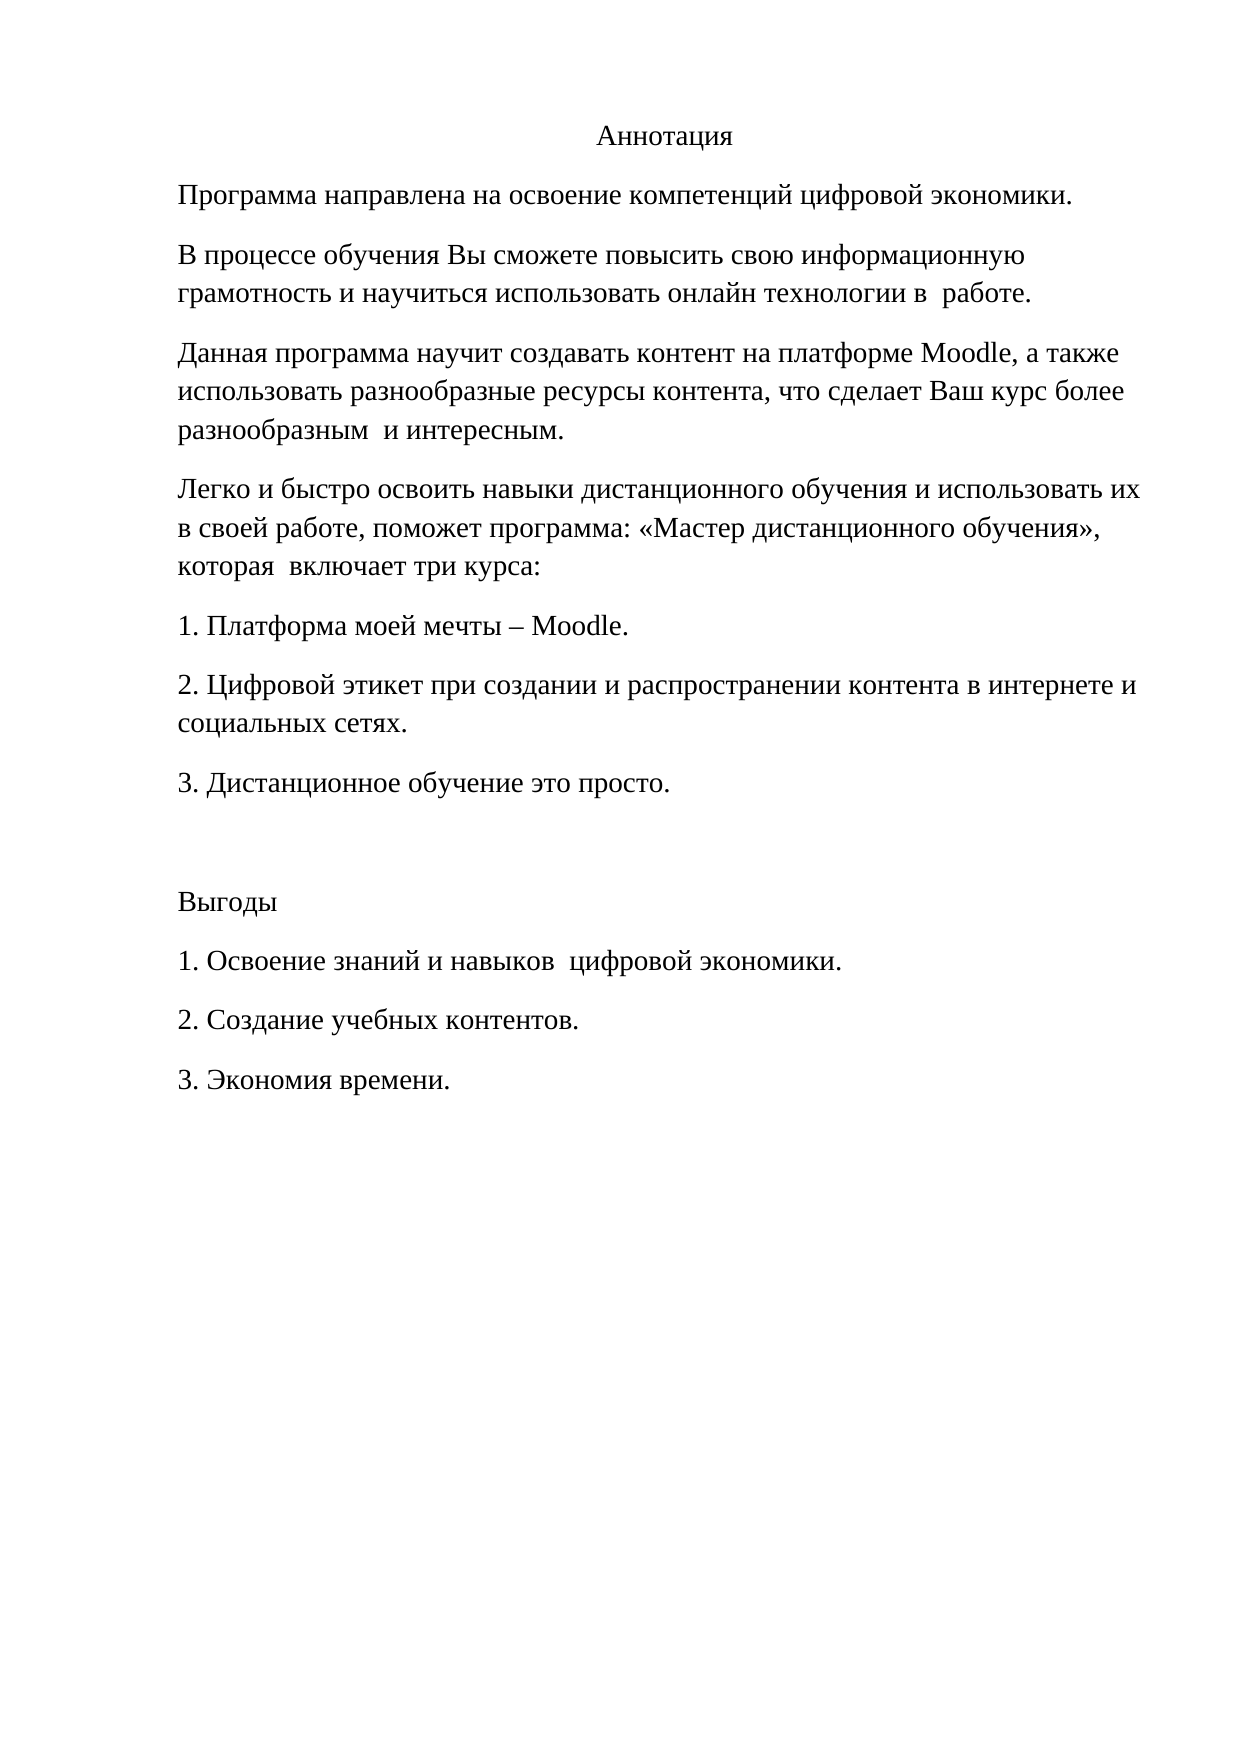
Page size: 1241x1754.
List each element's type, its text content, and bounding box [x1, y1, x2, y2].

text Аннотация [177, 118, 1152, 152]
text Легко и быстро освоить навыки дистанционного обучения и использовать их в своей работе, поможет программа: «Мастер дистанционного обучения», которая включает три курса: [177, 471, 1152, 582]
text Данная программа научит создавать контент на платформе Moodle, а также использовать разнообразные ресурсы контента, что сделает Ваш курс более разнообразным и интересным. [177, 335, 1152, 445]
text Программа направлена на освоение компетенций цифровой экономики. [177, 177, 1152, 211]
text 2. Цифровой этикет при создании и распространении контента в интернете и социальных сетях. [177, 667, 1152, 739]
text В процессе обучения Вы сможете повысить свою информационную грамотность и научиться использовать онлайн технологии в работе. [177, 237, 1152, 309]
text 2. Создание учебных контентов. [177, 1002, 1152, 1036]
text 3. Экономия времени. [177, 1062, 1152, 1095]
text 1. Платформа моей мечты – Moodle. [177, 608, 1152, 641]
text 3. Дистанционное обучение это просто. [177, 765, 1152, 798]
text Выгоды [177, 884, 1152, 917]
text 1. Освоение знаний и навыков цифровой экономики. [177, 943, 1152, 977]
